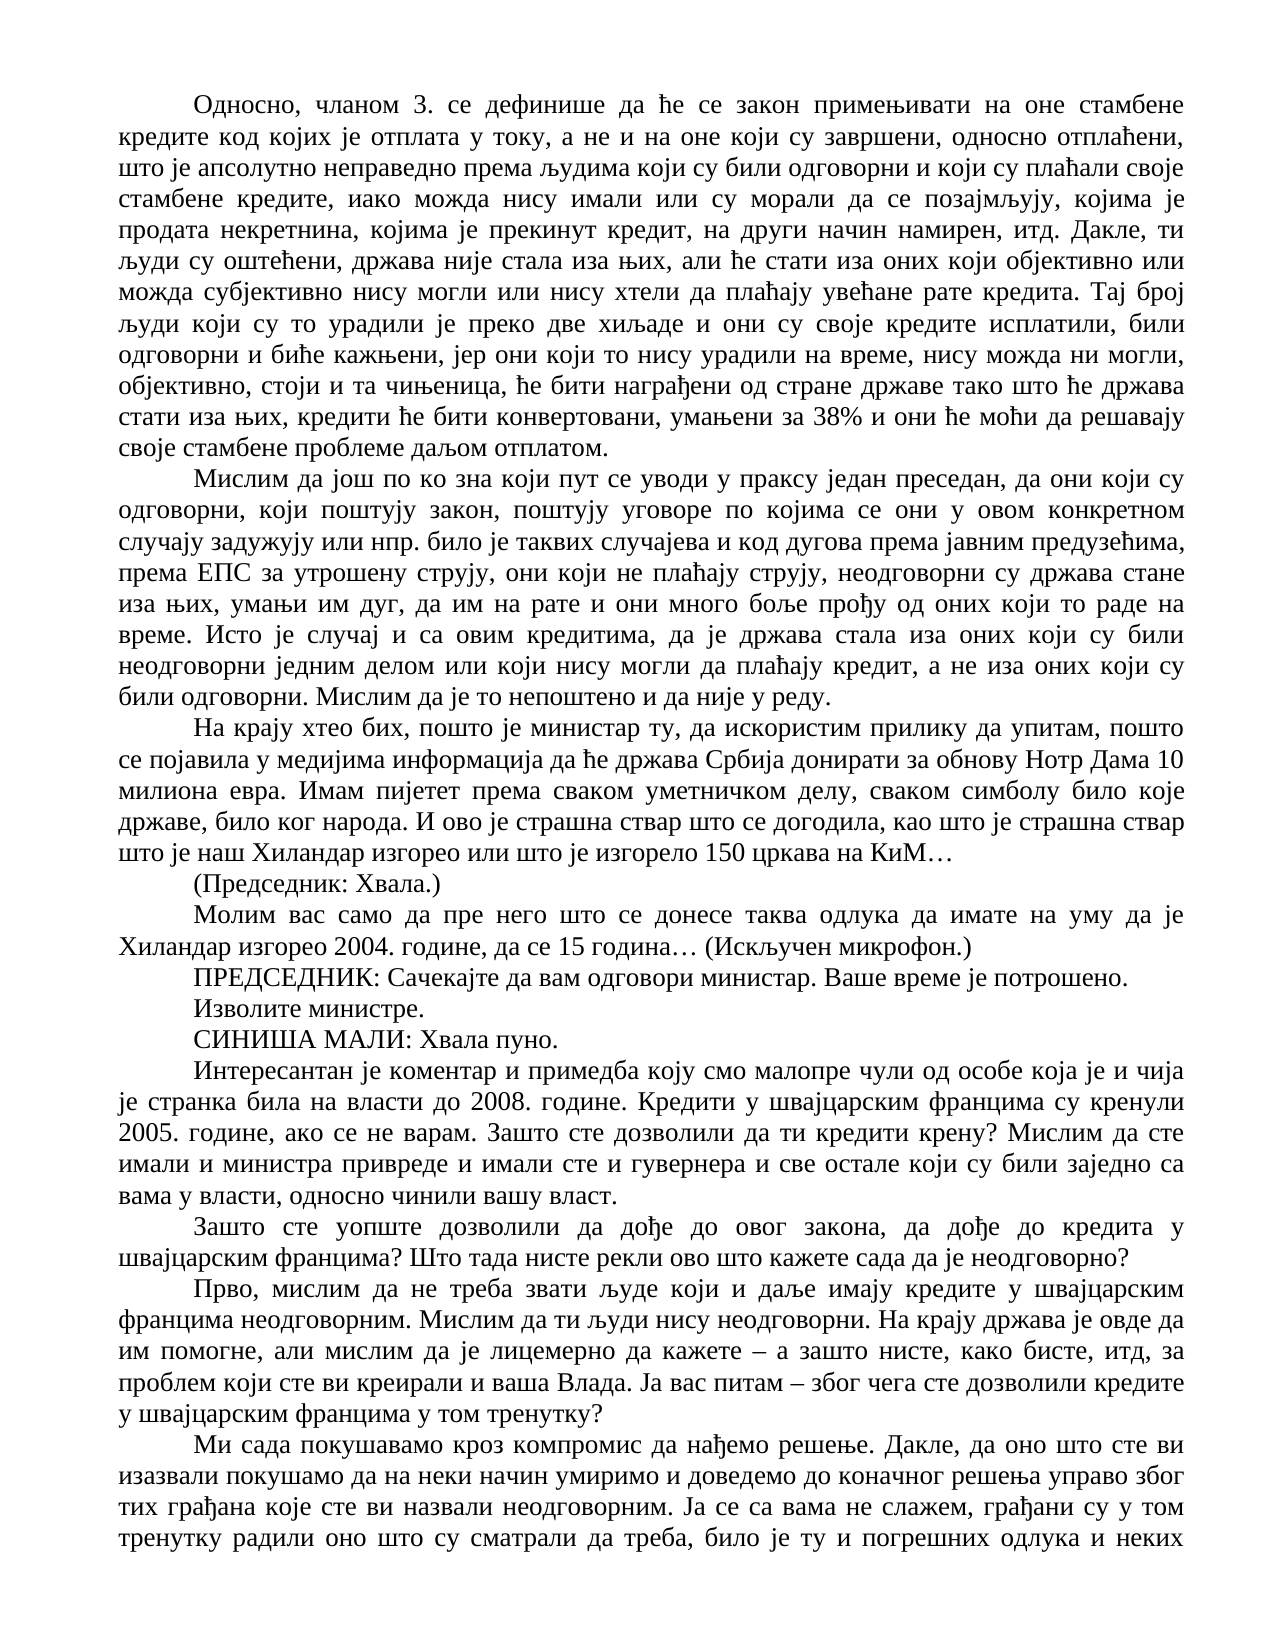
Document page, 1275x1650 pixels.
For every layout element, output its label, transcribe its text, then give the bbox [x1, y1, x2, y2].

text ПРЕДСЕДНИК: Сачекајте да вам одговори министар. Ваше време је потрошено. [118, 961, 1186, 992]
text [118, 1428, 1186, 1552]
text На крају хтео бих, пошто је министар ту, да искористим прилику да упитам, пошто се појавила у медијима информација да ће држава Србија донирати за обнову Нотр Дама 10 милиона евра. Имам пијетет према сваком уметничком делу, сваком симболу било које државе, било ког народа. И ово је страшна ствар што се догодила, као што је страшна ствар што је наш Хиландар изгорео или што је изгорело 150 цркава на КиМ… [118, 712, 1186, 867]
text Молим вас само да пре него што се донесе таква одлука да имате на уму да је Хиландар изгорео 2004. године, да се 15 година… (Искључен микрофон.) [118, 898, 1186, 961]
text Зашто сте уопште дозволили да дође до овог закона, да дође до кредита у швајцарским францима? Што тада нисте рекли ово што кажете сада да је неодговорно? [118, 1210, 1186, 1272]
text СИНИША МАЛИ: Хвала пуно. [118, 1023, 1186, 1054]
text Интересантан је коментар и примедба коју смо малопре чули од особе која је и чија је странка била на власти до 2008. године. Кредити у швајцарским францима су кренули 2005. године, ако се не варам. Зашто сте дозволили да ти кредити крену? Мислим да сте имали и министра привреде и имали сте и гувернера и све остале који су били заједно са вама у власти, односно чинили вашу власт. [118, 1054, 1186, 1210]
text (Председник: Хвала.) [118, 867, 1186, 898]
text Прво, мислим да не треба звати људе који и даље имају кредите у швајцарским францима неодговорним. Мислим да ти људи нису неодговорни. На крају држава је овде да им помогне, али мислим да је лицемерно да кажете – а зашто нисте, како бисте, итд, за проблем који сте ви креирали и ваша Влада. Ја вас питам – због чега сте дозволили кредите у швајцарским францима у том тренутку? [118, 1272, 1186, 1428]
text Изволите министре. [118, 992, 1186, 1023]
text Мислим да још по ко зна који пут се уводи у праксу један преседан, да они који су одговорни, који поштују закон, поштују уговоре по којима се они у овом конкретном случају задужују или нпр. било је таквих случајева и код дугова према јавним предузећима, према ЕПС за утрошену струју, они који не плаћају струју, неодговорни су држава стане иза њих, умањи им дуг, да им на рате и они много боље прођу од оних који то раде на време. Исто је случај и са овим кредитима, да је држава стала иза оних који су били неодговорни једним делом или који нису могли да плаћају кредит, а не иза оних који су били одговорни. Мислим да је то непоштено и да није у реду. [118, 462, 1186, 712]
text Односно, чланом 3. се дефинише да ће се закон примењивати на оне стамбене кредите код којих је отплата у току, а не и на оне који су завршени, односно отплаћени, што је апсолутно неправедно према људима који су били одговорни и који су плаћали своје стамбене кредите, иако можда нису имали или су морали да се позајмљују, којима је продата некретнина, којима је прекинут кредит, на други начин намирен, итд. Дакле, ти људи су оштећени, држава није стала иза њих, али ће стати иза оних који објективно или можда субјективно нису могли или нису хтели да плаћају увећане рате кредита. Тај број људи који су то урадили је преко две хиљаде и они су своје кредите исплатили, били одговорни и биће кажњени, јер они који то нису урадили на време, нису можда ни могли, објективно, стоји и та чињеница, ће бити награђени од стране државе тако што ће држава стати иза њих, кредити ће бити конвертовани, умањени за 38% и они ће моћи да решавају своје стамбене проблеме даљом отплатом. [118, 89, 1186, 462]
